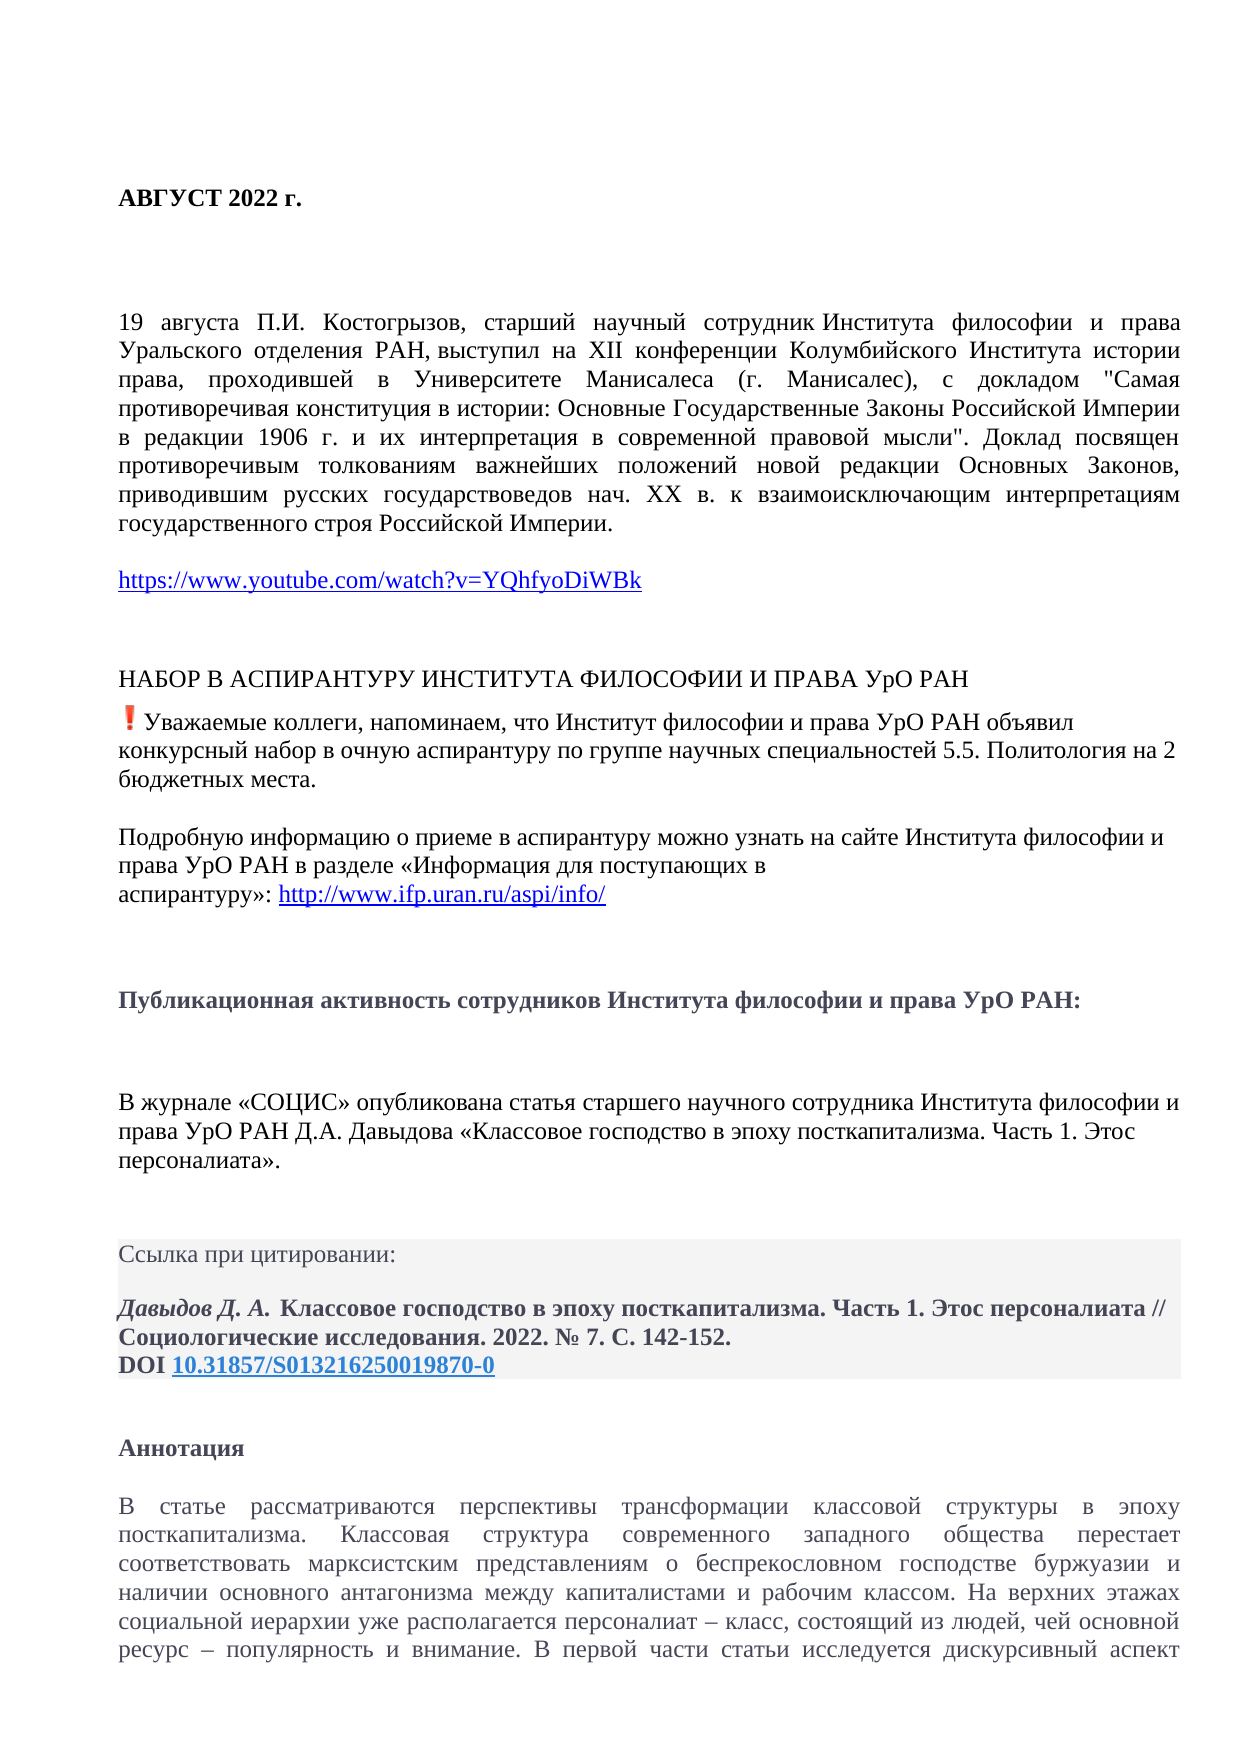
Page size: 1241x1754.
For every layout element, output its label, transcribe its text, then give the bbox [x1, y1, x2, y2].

text НАБОР В АСПИРАНТУРУ ИНСТИТУТА ФИЛОСОФИИ И ПРАВА УрО РАН [118, 664, 1181, 692]
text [118, 1491, 1181, 1663]
text Уважаемые коллеги, напоминаем, что Институт философии и права УрО РАН объявил конкурсный набор в очную аспирантуру по группе научных специальностей 5.5. Политология на 2 бюджетных места. Подробную информацию о приеме в аспирантуру можно узнать на сайте Института философии и права УрО РАН в разделе «Информация для поступающих в аспирантуру»: http://www.ifp.uran.ru/aspi/info/ [118, 705, 1181, 908]
text Аннотация [118, 1433, 1181, 1462]
text Публикационная активность сотрудников Института философии и права УрО РАН: [118, 986, 1181, 1014]
picture [118, 705, 144, 730]
text https://www.youtube.com/watch?v=YQhfyoDiWBk [118, 566, 1181, 594]
text Давыдов Д. А. Классовое господство в эпоху посткапитализма. Часть 1. Этос персоналиата // Социологические исследования. 2022. № 7. С. 142-152. DOI 10.31857/S013216250019870-0 [118, 1293, 1181, 1379]
text В журнале «СОЦИС» опубликована статья старшего научного сотрудника Института философии и права УрО РАН Д.А. Давыдова «Классовое господство в эпоху посткапитализма. Часть 1. Этос персоналиата». [118, 1087, 1181, 1174]
text АВГУСТ 2022 г. [118, 183, 1181, 212]
text Ссылка при цитировании: [118, 1239, 1181, 1268]
text 19 августа П.И. Костогрызов, старший научный сотрудник Института философии и права Уральского отделения РАН, выступил на ХІІ конференции Колумбийского Института истории права, проходившей в Университете Манисалеса (г. Манисалес), с докладом "Самая противоречивая конституция в истории: Основные Государственные Законы Российской Империи в редакции 1906 г. и их интерпретация в современной правовой мысли". Доклад посвящен противоречивым толкованиям важнейших положений новой редакции Основных Законов, приводившим русских государствоведов нач. ХХ в. к взаимоисключающим интерпретациям государственного строя Российской Империи. [118, 307, 1181, 537]
